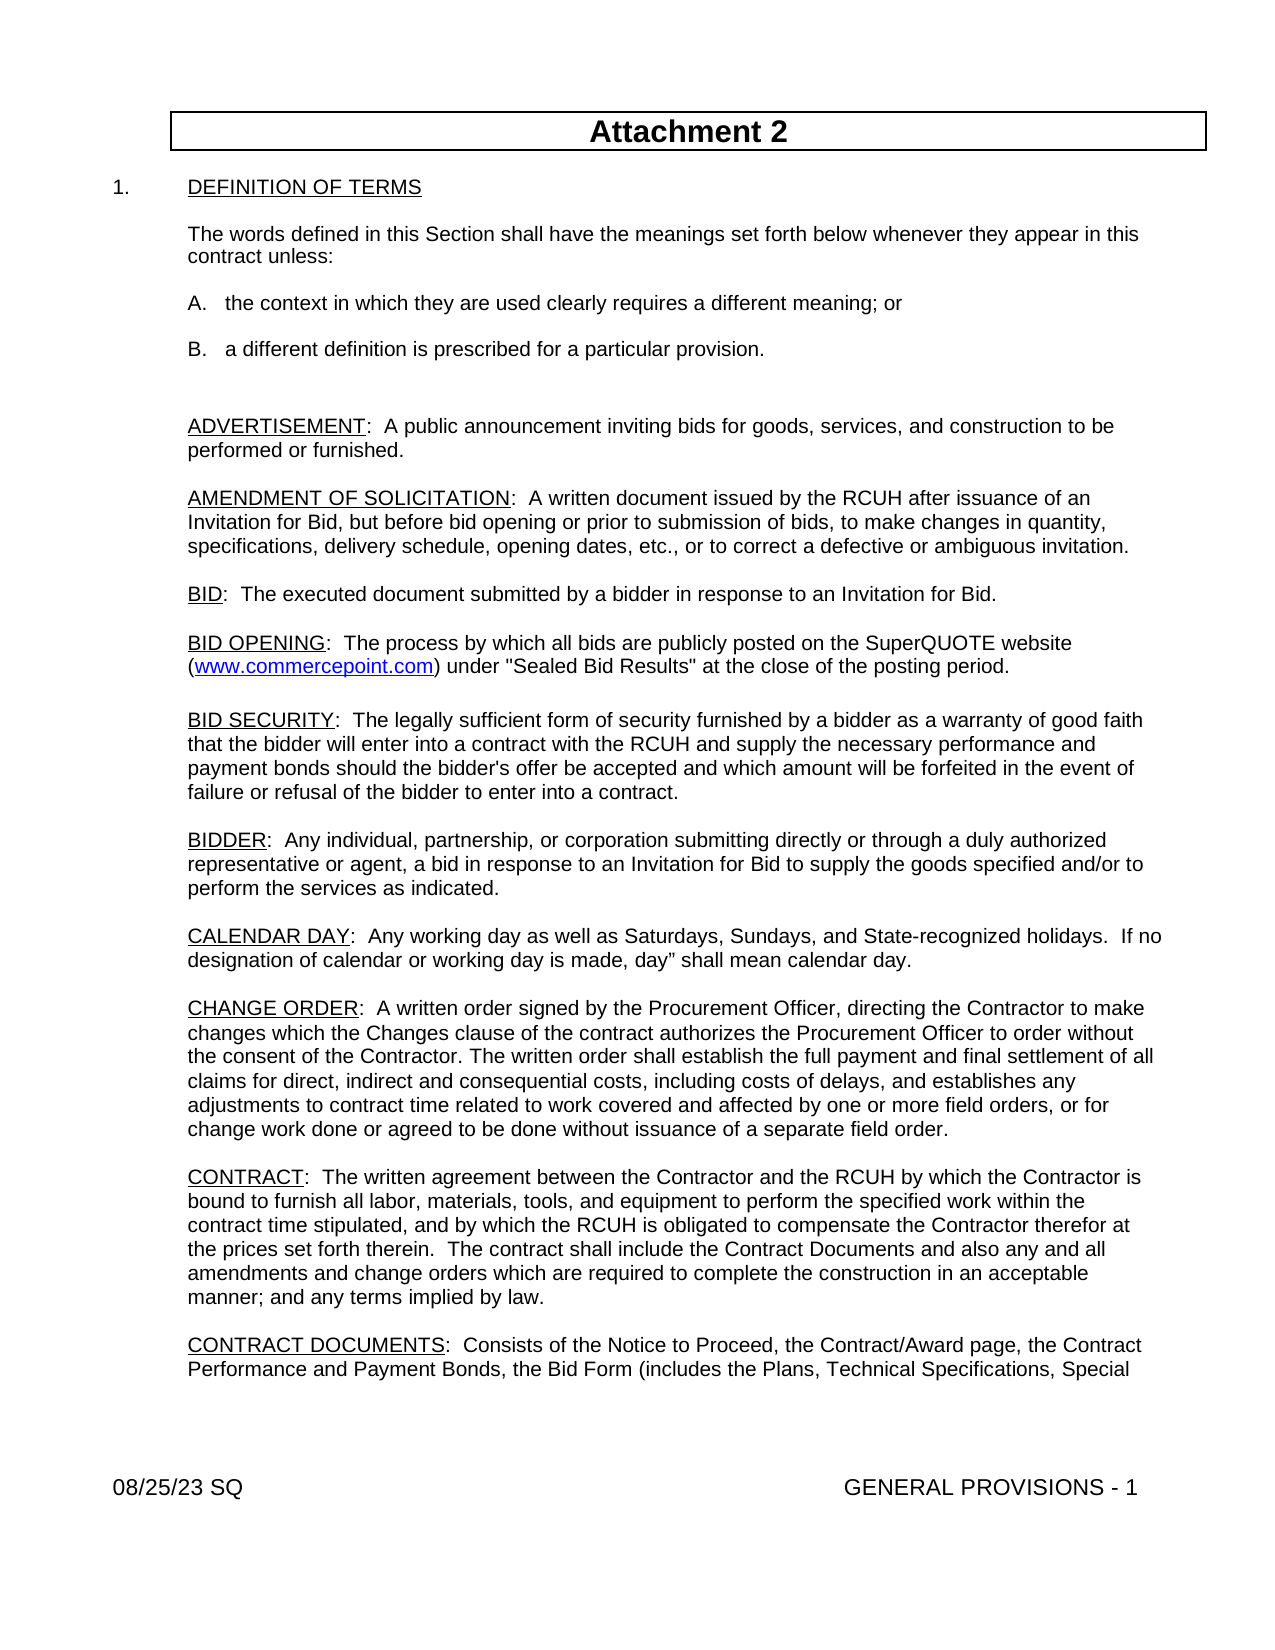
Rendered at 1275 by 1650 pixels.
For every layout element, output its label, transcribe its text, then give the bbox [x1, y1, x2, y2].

text AMENDMENT OF SOLICITATION: A written document issued by the RCUH after issuance of an Invitation for Bid, but before bid opening or prior to submission of bids, to make changes in quantity, specifications, delivery schedule, opening dates, etc., or to correct a defective or ambiguous invitation. [187, 486, 1162, 558]
text BID: The executed document submitted by a bidder in response to an Invitation for Bid. [187, 582, 1162, 606]
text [187, 1333, 1162, 1381]
text The words defined in this Section shall have the meanings set forth below whenever they appear in this contract unless: [112, 223, 1162, 268]
text BID OPENING: The process by which all bids are publicly posted on the SuperQUOTE website (www.commercepoint.com) under "Sealed Bid Results" at the close of the posting period. [187, 630, 1162, 678]
text CHANGE ORDER: A written order signed by the Procurement Officer, directing the Contractor to make changes which the Changes clause of the contract authorizes the Procurement Officer to order without the consent of the Contractor. The written order shall establish the full payment and final settlement of all claims for direct, indirect and consequential costs, including costs of delays, and establishes any adjustments to contract time related to work covered and affected by one or more field orders, or for change work done or agreed to be done without issuance of a separate field order. [187, 996, 1162, 1141]
text Attachment 2 [172, 113, 1205, 149]
text BID SECURITY: The legally sufficient form of security furnished by a bidder as a warranty of good faith that the bidder will enter into a contract with the RCUH and supply the necessary performance and payment bonds should the bidder's offer be accepted and which amount will be forfeited in the event of failure or refusal of the bidder to enter into a contract. [187, 708, 1162, 804]
text 1. DEFINITION OF TERMS [112, 177, 1162, 199]
text A. the context in which they are used clearly requires a different meaning; or [112, 292, 1162, 314]
text ADVERTISEMENT: A public announcement inviting bids for goods, services, and construction to be performed or furnished. [187, 414, 1162, 462]
text BIDDER: Any individual, partnership, or corporation submitting directly or through a duly authorized representative or agent, a bid in response to an Invitation for Bid to supply the goods specified and/or to perform the services as indicated. [187, 828, 1162, 900]
text CALENDAR DAY: Any working day as well as Saturdays, Sundays, and State-recognized holidays. If no designation of calendar or working day is made, day” shall mean calendar day. [187, 924, 1162, 972]
text CONTRACT: The written agreement between the Contractor and the RCUH by which the Contractor is bound to furnish all labor, materials, tools, and equipment to perform the specified work within the contract time stipulated, and by which the RCUH is obligated to compensate the Contractor therefor at the prices set forth therein. The contract shall include the Contract Documents and also any and all amendments and change orders which are required to complete the construction in an acceptable manner; and any terms implied by law. [187, 1165, 1162, 1309]
list a different definition is prescribed for a particular provision. [187, 338, 1162, 361]
